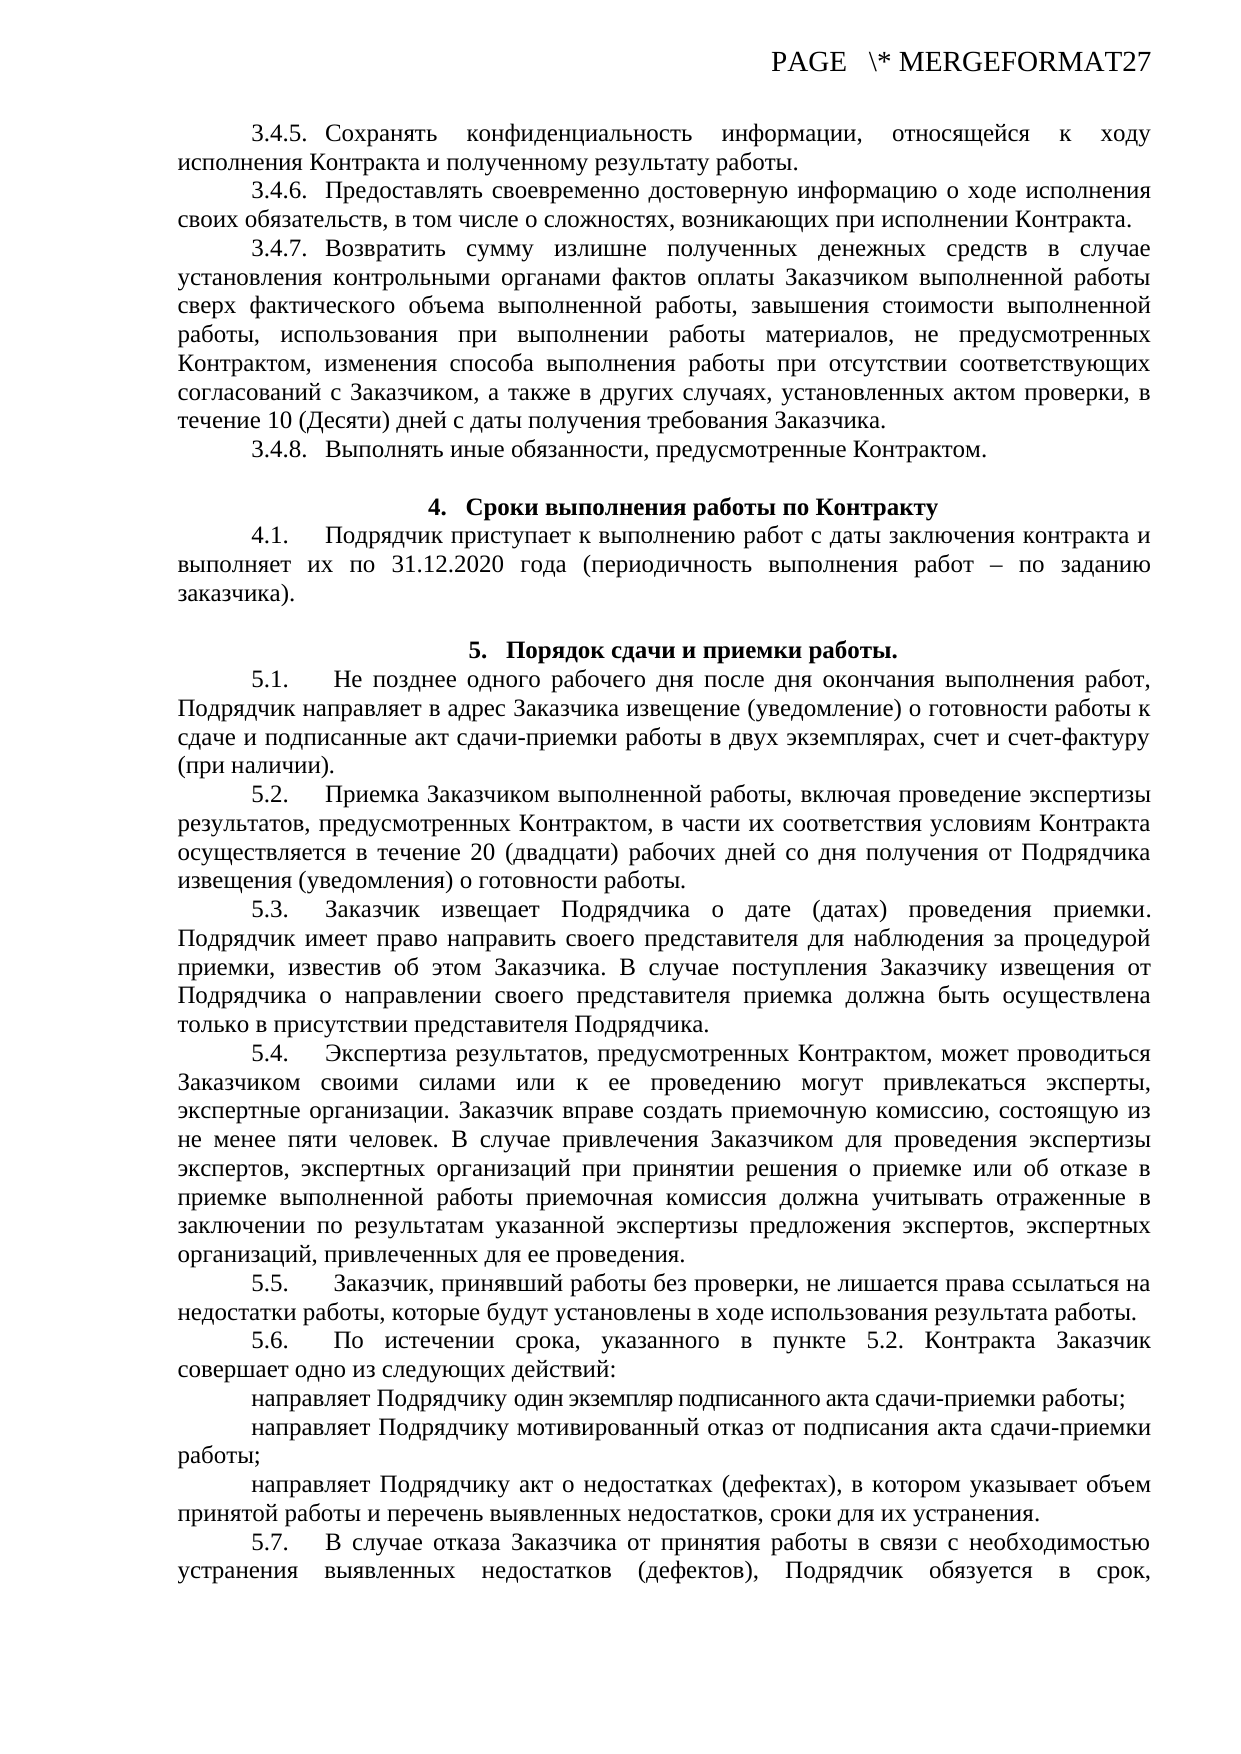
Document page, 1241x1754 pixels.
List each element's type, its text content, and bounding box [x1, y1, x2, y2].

list Выполнять иные обязанности, предусмотренные Контрактом. [177, 434, 1152, 463]
list Заказчик извещает Подрядчика о дате (датах) проведения приемки. Подрядчик имеет право направить своего представителя для наблюдения за процедурой приемки, известив об этом Заказчика. В случае поступления Заказчику извещения от Подрядчика о направлении своего представителя приемка должна быть осуществлена только в присутствии представителя Подрядчика. [177, 894, 1152, 1038]
list Сохранять конфиденциальность информации, относящейся к ходу исполнения Контракта и полученному результату работы. [177, 118, 1152, 176]
subtitle Сроки выполнения работы по Контракту [215, 492, 1152, 521]
list Приемка Заказчиком выполненной работы, включая проведение экспертизы результатов, предусмотренных Контрактом, в части их соответствия условиям Контракта осуществляется в течение 20 (двадцати) рабочих дней со дня получения от Подрядчика извещения (уведомления) о готовности работы. [177, 779, 1152, 894]
list Заказчик, принявший работы без проверки, не лишается права ссылаться на недостатки работы, которые будут установлены в ходе использования результата работы. [177, 1268, 1152, 1326]
text направляет Подрядчику акт о недостатках (дефектах), в котором указывает объем принятой работы и перечень выявленных недостатков, сроки для их устранения. [177, 1469, 1152, 1527]
list По истечении срока, указанного в пункте 5.2. Контракта Заказчик совершает одно из следующих действий: [177, 1326, 1152, 1383]
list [177, 1527, 1152, 1584]
list Подрядчик приступает к выполнению работ с даты заключения контракта и выполняет их по 31.12.2020 года (периодичность выполнения работ – по заданию заказчика). [177, 521, 1152, 607]
list Возвратить сумму излишне полученных денежных средств в случае установления контрольными органами фактов оплаты Заказчиком выполненной работы сверх фактического объема выполненной работы, завышения стоимости выполненной работы, использования при выполнении работы материалов, не предусмотренных Контрактом, изменения способа выполнения работы при отсутствии соответствующих согласований с Заказчиком, а также в других случаях, установленных актом проверки, в течение 10 (Десяти) дней с даты получения требования Заказчика. [177, 233, 1152, 434]
list Не позднее одного рабочего дня после дня окончания выполнения работ, Подрядчик направляет в адрес Заказчика извещение (уведомление) о готовности работы к сдаче и подписанные акт сдачи-приемки работы в двух экземплярах, счет и счет-фактуру (при наличии). [177, 664, 1152, 779]
subtitle Порядок сдачи и приемки работы. [215, 636, 1152, 664]
text направляет Подрядчику один экземпляр подписанного акта сдачи-приемки работы; [177, 1383, 1152, 1412]
list Предоставлять своевременно достоверную информацию о ходе исполнения своих обязательств, в том числе о сложностях, возникающих при исполнении Контракта. [177, 176, 1152, 233]
list Экспертиза результатов, предусмотренных Контрактом, может проводиться Заказчиком своими силами или к ее проведению могут привлекаться эксперты, экспертные организации. Заказчик вправе создать приемочную комиссию, состоящую из не менее пяти человек. В случае привлечения Заказчиком для проведения экспертизы экспертов, экспертных организаций при принятии решения о приемке или об отказе в приемке выполненной работы приемочная комиссия должна учитывать отраженные в заключении по результатам указанной экспертизы предложения экспертов, экспертных организаций, привлеченных для ее проведения. [177, 1038, 1152, 1268]
text направляет Подрядчику мотивированный отказ от подписания акта сдачи-приемки работы; [177, 1412, 1152, 1469]
